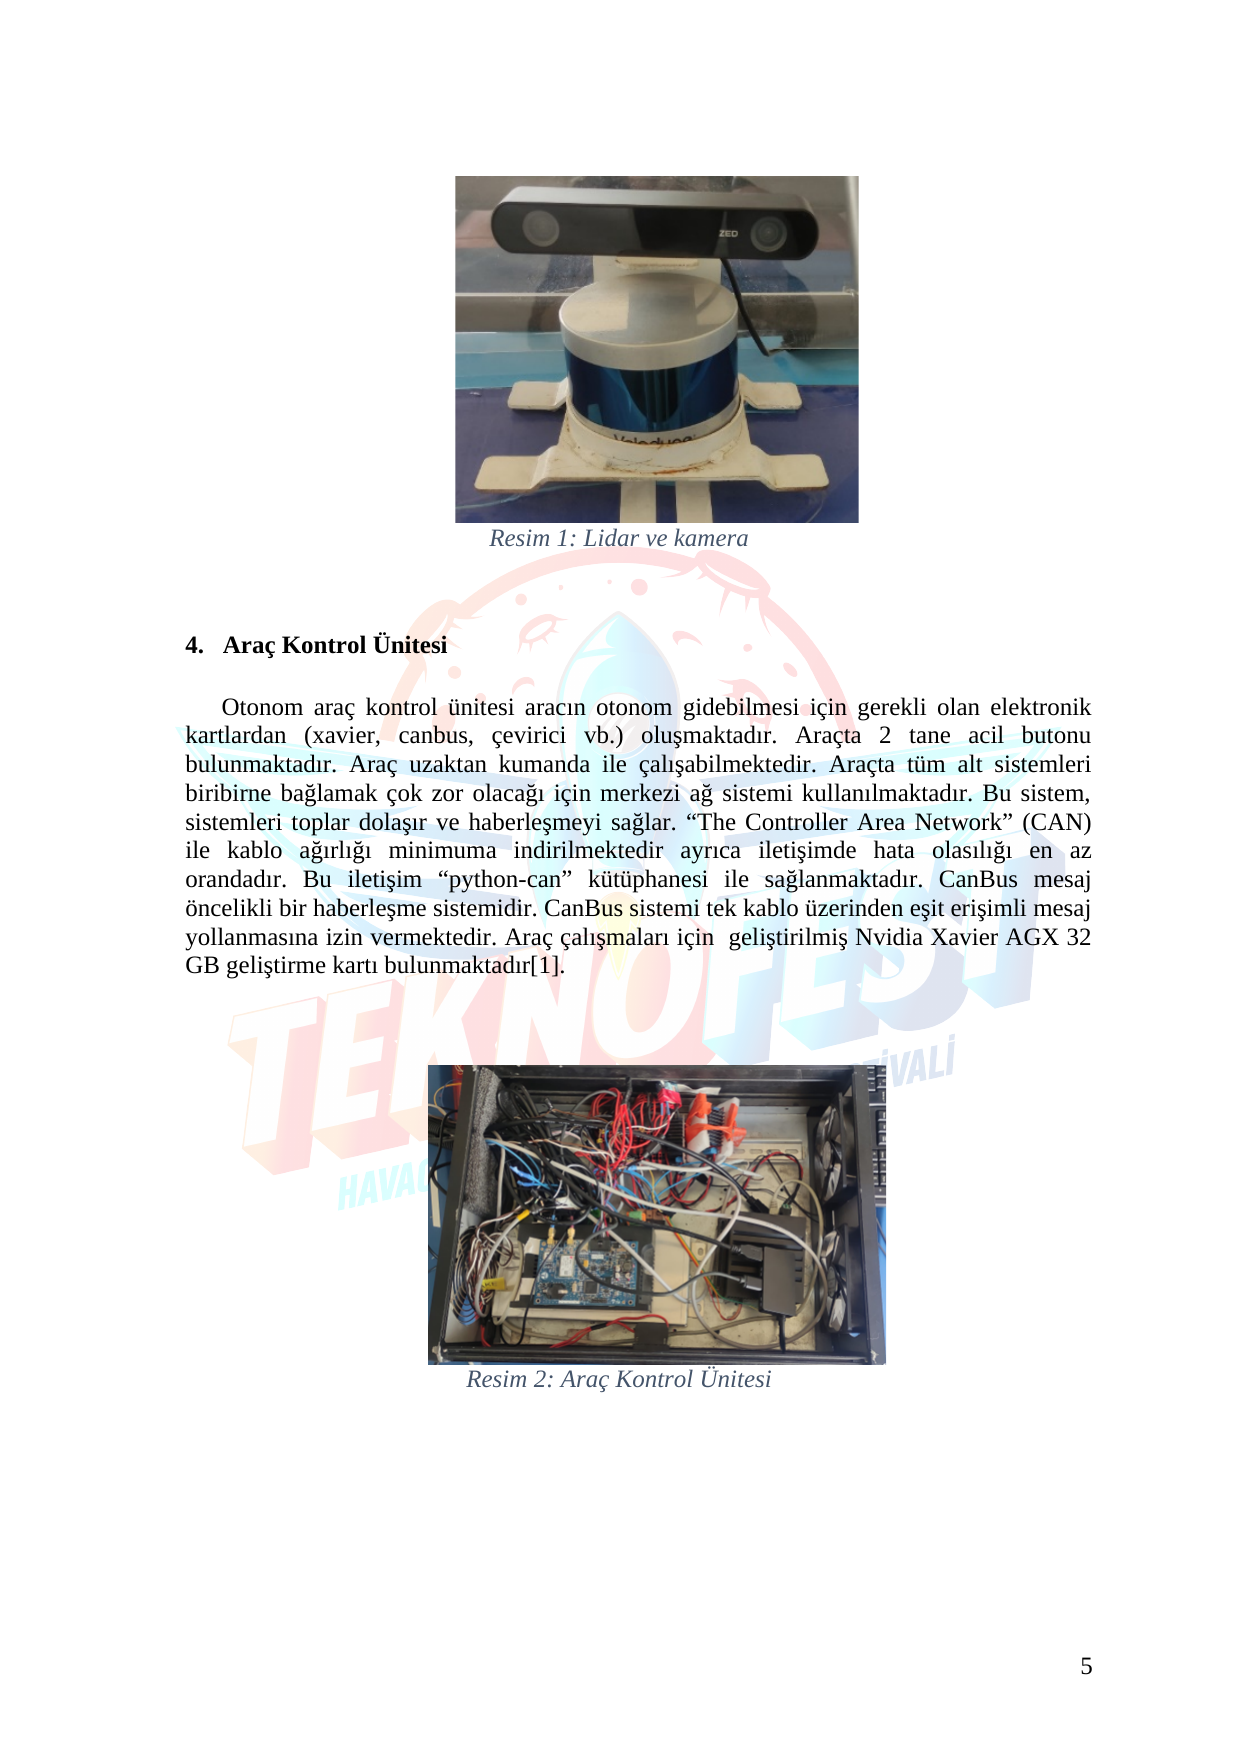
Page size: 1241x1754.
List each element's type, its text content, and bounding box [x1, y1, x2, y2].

text Otonom araç kontrol ünitesi aracın otonom gidebilmesi için gerekli olan elektronik kartlardan (xavier, canbus, çevirici vb.) oluşmaktadır. Araçta 2 tane acil butonu bulunmaktadır. Araç uzaktan kumanda ile çalışabilmektedir. Araçta tüm alt sistemleri biribirne bağlamak çok zor olacağı için merkezi ağ sistemi kullanılmaktadır. Bu sistem, sistemleri toplar dolaşır ve haberleşmeyi sağlar. “The Controller Area Network” (CAN) ile kablo ağırlığı minimuma indirilmektedir ayrıca iletişimde hata olasılığı en az orandadır. Bu iletişim “python-can” kütüphanesi ile sağlanmaktadır. CanBus mesaj öncelikli bir haberleşme sistemidir. CanBus sistemi tek kablo üzerinden eşit erişimli mesaj yollanmasına izin vermektedir. Araç çalışmaları için geliştirilmiş Nvidia Xavier AGX 32 GB geliştirme kartı bulunmaktadır[1]. [185, 692, 1092, 979]
text Resim 1: Lidar ve kamera [148, 523, 1092, 551]
subtitle Araç Kontrol Ünitesi [185, 630, 1092, 658]
picture [455, 176, 859, 523]
text Resim 2: Araç Kontrol Ünitesi [148, 1364, 1092, 1393]
picture [428, 1065, 887, 1365]
